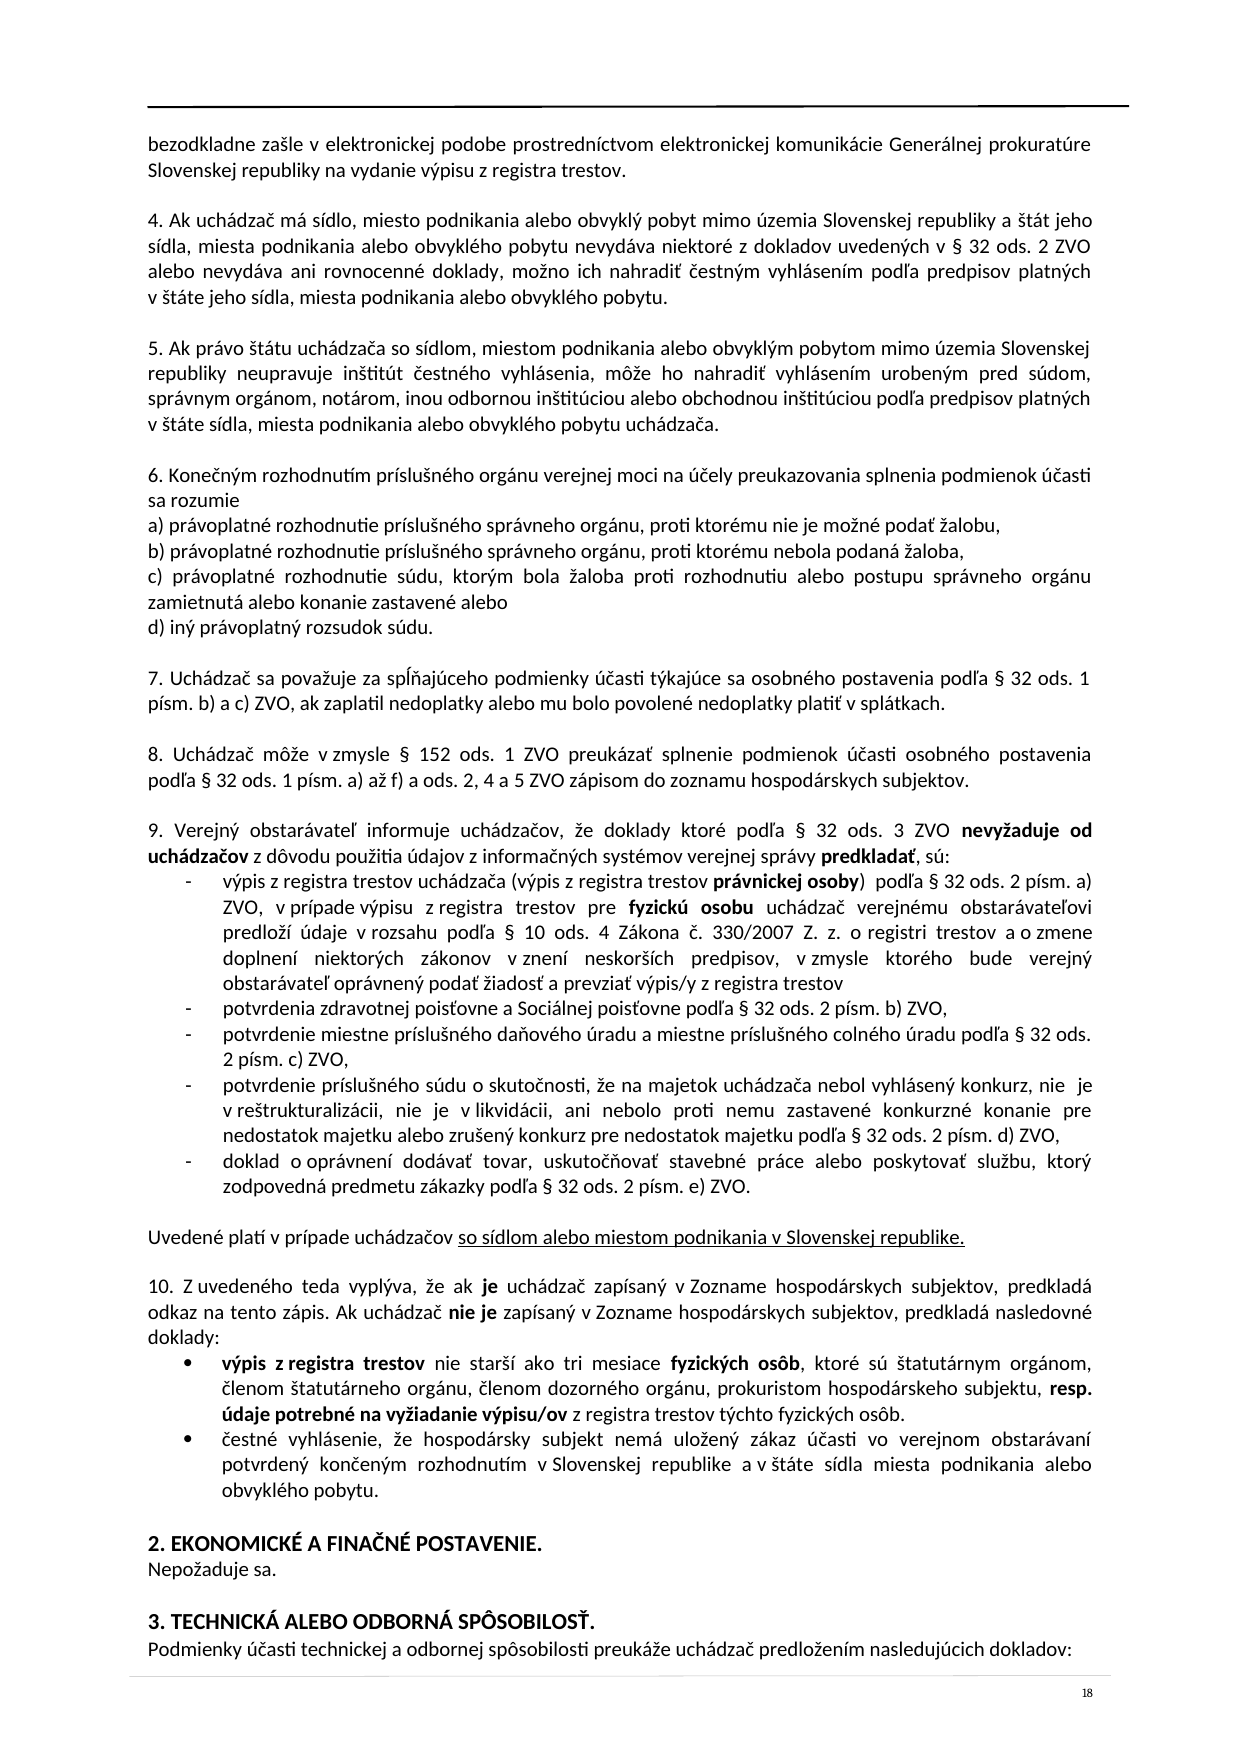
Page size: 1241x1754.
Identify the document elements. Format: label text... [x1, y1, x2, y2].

text 8. Uchádzač môže v zmysle § 152 ods. 1 ZVO preukázať splnenie podmienok účasti osobného postavenia podľa § 32 ods. 1 písm. a) až f) a ods. 2, 4 a 5 ZVO zápisom do zoznamu hospodárskych subjektov. [148, 741, 1092, 792]
text 5. Ak právo štátu uchádzača so sídlom, miestom podnikania alebo obvyklým pobytom mimo územia Slovenskej republiky neupravuje inštitút čestného vyhlásenia, môže ho nahradiť vyhlásením urobeným pred súdom, správnym orgánom, notárom, inou odbornou inštitúciou alebo obchodnou inštitúciou podľa predpisov platných v štáte sídla, miesta podnikania alebo obvyklého pobytu uchádzača. [148, 335, 1092, 436]
list potvrdenia zdravotnej poisťovne a Sociálnej poisťovne podľa § 32 ods. 2 písm. b) ZVO, [185, 996, 1092, 1021]
text d) iný právoplatný rozsudok súdu. [148, 614, 1092, 640]
list doklad o oprávnení dodávať tovar, uskutočňovať stavebné práce alebo poskytovať službu, ktorý zodpovedná predmetu zákazky podľa § 32 ods. 2 písm. e) ZVO. [185, 1148, 1092, 1199]
text b) právoplatné rozhodnutie príslušného správneho orgánu, proti ktorému nebola podaná žaloba, [148, 538, 1092, 563]
text 7. Uchádzač sa považuje za spĺňajúceho podmienky účasti týkajúce sa osobného postavenia podľa § 32 ods. 1 písm. b) a c) ZVO, ak zaplatil nedoplatky alebo mu bolo povolené nedoplatky platiť v splátkach. [148, 665, 1092, 716]
text Uvedené platí v prípade uchádzačov so sídlom alebo miestom podnikania v Slovenskej republike. [148, 1224, 1092, 1250]
text 10. Z uvedeného teda vyplýva, že ak je uchádzač zapísaný v Zozname hospodárskych subjektov, predkladá odkaz na tento zápis. Ak uchádzač nie je zapísaný v Zozname hospodárskych subjektov, predkladá nasledovné doklady: [148, 1274, 1092, 1350]
list výpis z registra trestov nie starší ako tri mesiace fyzických osôb, ktoré sú štatutárnym orgánom, členom štatutárneho orgánu, členom dozorného orgánu, prokuristom hospodárskeho subjektu, resp. údaje potrebné na vyžiadanie výpisu/ov z registra trestov týchto fyzických osôb. [184, 1350, 1092, 1426]
text 3. TECHNICKÁ ALEBO ODBORNÁ SPÔSOBILOSŤ. [148, 1607, 1092, 1636]
list potvrdenie príslušného súdu o skutočnosti, že na majetok uchádzača nebol vyhlásený konkurz, nie je v reštrukturalizácii, nie je v likvidácii, ani nebolo proti nemu zastavené konkurzné konanie pre nedostatok majetku alebo zrušený konkurz pre nedostatok majetku podľa § 32 ods. 2 písm. d) ZVO, [185, 1072, 1092, 1148]
text 6. Konečným rozhodnutím príslušného orgánu verejnej moci na účely preukazovania splnenia podmienok účasti sa rozumie [148, 462, 1092, 513]
text a) právoplatné rozhodnutie príslušného správneho orgánu, proti ktorému nie je možné podať žalobu, [148, 513, 1092, 538]
text 9. Verejný obstarávateľ informuje uchádzačov, že doklady ktoré podľa § 32 ods. 3 ZVO nevyžaduje od uchádzačov z dôvodu použitia údajov z informačných systémov verejnej správy predkladať, sú: [148, 818, 1092, 868]
list potvrdenie miestne príslušného daňového úradu a miestne príslušného colného úradu podľa § 32 ods. 2 písm. c) ZVO, [185, 1021, 1092, 1072]
list čestné vyhlásenie, že hospodársky subjekt nemá uložený zákaz účasti vo verejnom obstarávaní potvrdený končeným rozhodnutím v Slovenskej republike a v štáte sídla miesta podnikania alebo obvyklého pobytu. [184, 1426, 1092, 1502]
text 2. EKONOMICKÉ A FINAČNÉ POSTAVENIE. [148, 1529, 1092, 1557]
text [148, 131, 1092, 182]
text Nepožaduje sa. [148, 1557, 1092, 1582]
text c) právoplatné rozhodnutie súdu, ktorým bola žaloba proti rozhodnutiu alebo postupu správneho orgánu zamietnutá alebo konanie zastavené alebo [148, 563, 1092, 614]
text Podmienky účasti technickej a odbornej spôsobilosti preukáže uchádzač predložením nasledujúcich dokladov: [148, 1636, 1092, 1662]
text 4. Ak uchádzač má sídlo, miesto podnikania alebo obvyklý pobyt mimo územia Slovenskej republiky a štát jeho sídla, miesta podnikania alebo obvyklého pobytu nevydáva niektoré z dokladov uvedených v § 32 ods. 2 ZVO alebo nevydáva ani rovnocenné doklady, možno ich nahradiť čestným vyhlásením podľa predpisov platných v štáte jeho sídla, miesta podnikania alebo obvyklého pobytu. [148, 208, 1092, 309]
list výpis z registra trestov uchádzača (výpis z registra trestov právnickej osoby) podľa § 32 ods. 2 písm. a) ZVO, v prípade výpisu z registra trestov pre fyzickú osobu uchádzač verejnému obstarávateľovi predloží údaje v rozsahu podľa § 10 ods. 4 Zákona č. 330/2007 Z. z. o registri trestov a o zmene doplnení niektorých zákonov v znení neskorších predpisov, v zmysle ktorého bude verejný obstarávateľ oprávnený podať žiadosť a prevziať výpis/y z registra trestov [185, 868, 1092, 996]
